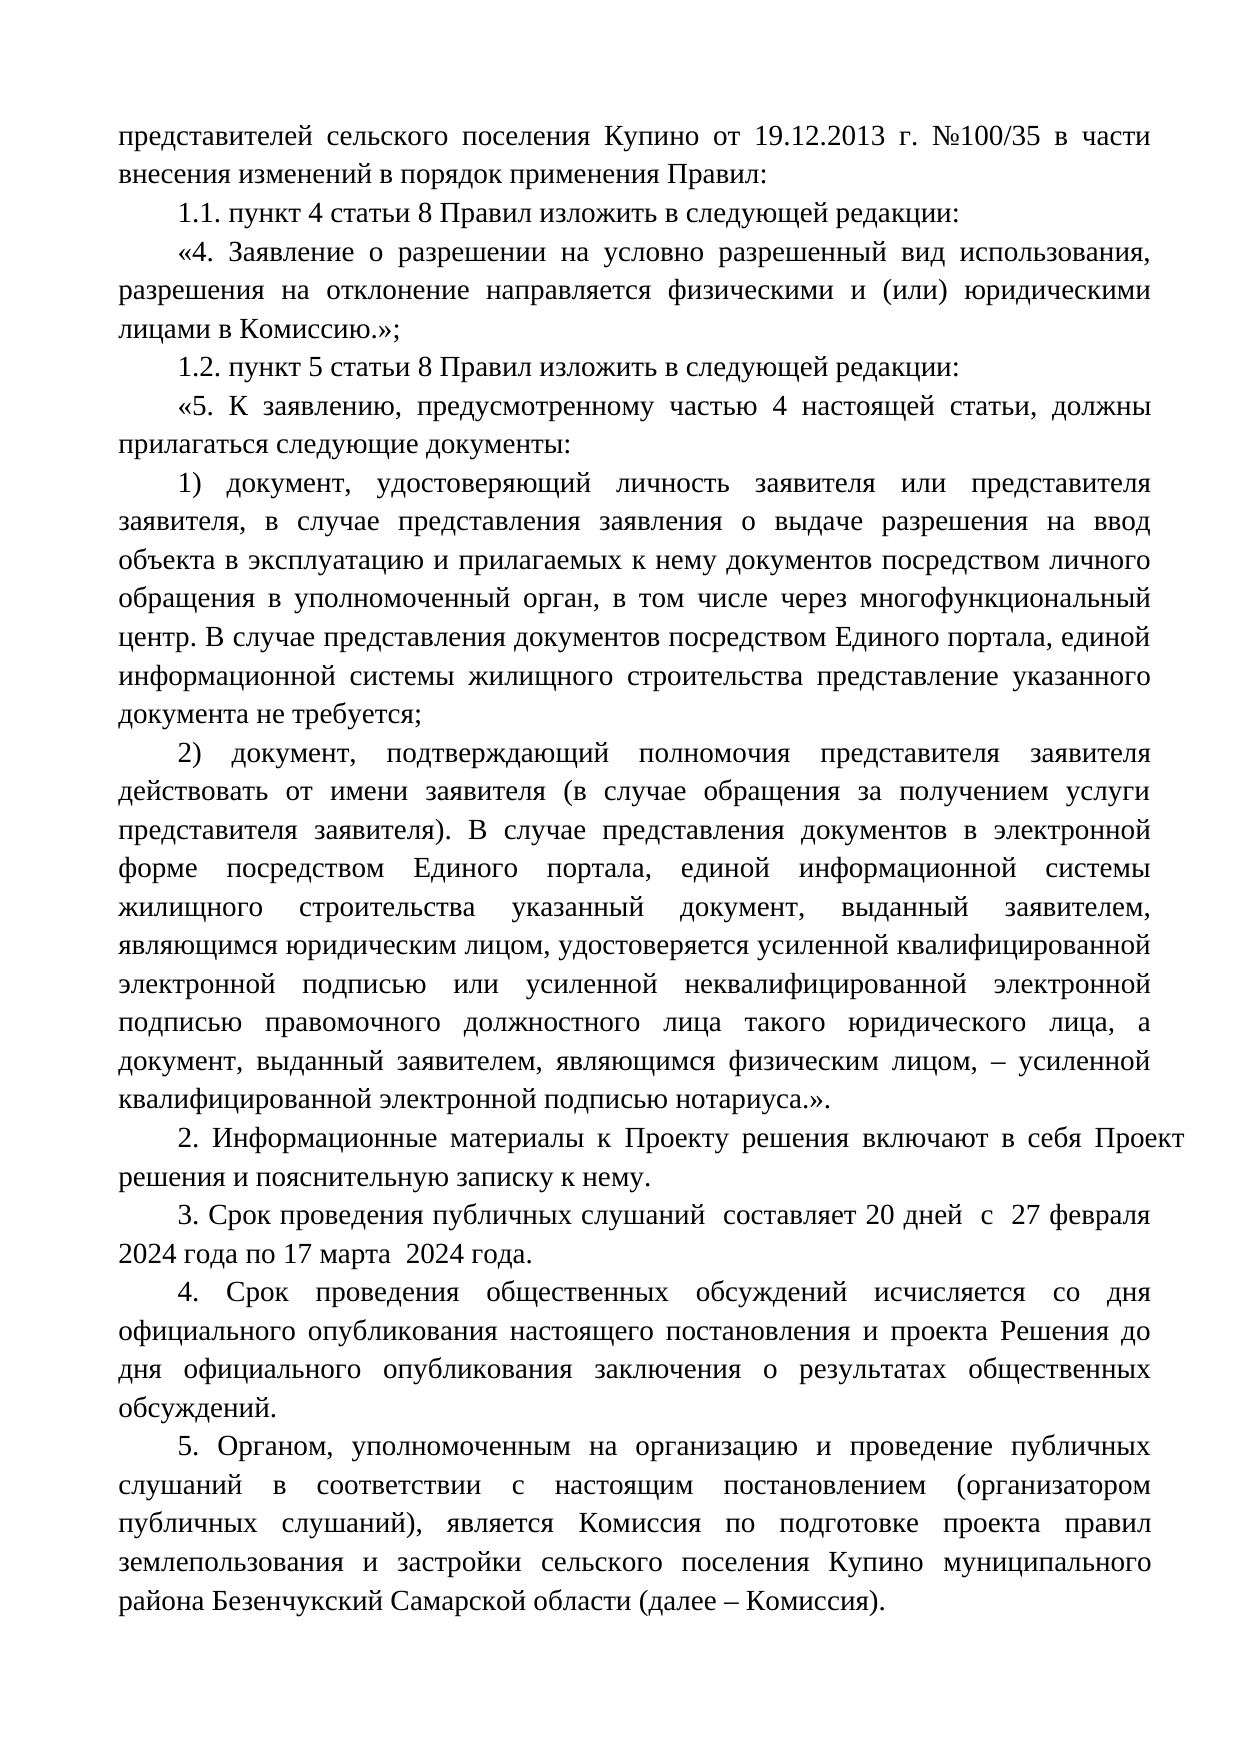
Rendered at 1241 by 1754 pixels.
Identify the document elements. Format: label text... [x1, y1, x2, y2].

text 1) документ, удостоверяющий личность заявителя или представителя заявителя, в случае представления заявления о выдаче разрешения на ввод объекта в эксплуатацию и прилагаемых к нему документов посредством личного обращения в уполномоченный орган, в том числе через многофункциональный центр. В случае представления документов посредством Единого портала, единой информационной системы жилищного строительства представление указанного документа не требуется; [118, 465, 1152, 730]
text 2) документ, подтверждающий полномочия представителя заявителя действовать от имени заявителя (в случае обращения за получением услуги представителя заявителя). В случае представления документов в электронной форме посредством Единого портала, единой информационной системы жилищного строительства указанный документ, выданный заявителем, являющимся юридическим лицом, удостоверяется усиленной квалифицированной электронной подписью или усиленной неквалифицированной электронной подписью правомочного должностного лица такого юридического лица, а документ, выданный заявителем, являющимся физическим лицом, – усиленной квалифицированной электронной подписью нотариуса.». [118, 735, 1152, 1115]
text 5. Органом, уполномоченным на организацию и проведение публичных слушаний в соответствии с настоящим постановлением (организатором публичных слушаний), является Комиссия по подготовке проекта правил землепользования и застройки сельского поселения Купино муниципального района Безенчукский Самарской области (далее – Комиссия). [118, 1428, 1152, 1616]
text «4. Заявление о разрешении на условно разрешенный вид использования, разрешения на отклонение направляется физическими и (или) юридическими лицами в Комиссию.»; [118, 234, 1152, 344]
text 2. Информационные материалы к Проекту решения включают в себя Проект решения и пояснительную записку к нему. [118, 1120, 1185, 1192]
text 1.2. пункт 5 статьи 8 Правил изложить в следующей редакции: [118, 349, 1152, 383]
text 3. Срок проведения публичных слушаний составляет 20 дней с 27 февраля 2024 года по 17 марта 2024 года. [118, 1197, 1152, 1269]
text 1.1. пункт 4 статьи 8 Правил изложить в следующей редакции: [118, 195, 1152, 229]
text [118, 118, 1152, 190]
text «5. К заявлению, предусмотренному частью 4 настоящей статьи, должны прилагаться следующие документы: [118, 388, 1152, 460]
text 4. Срок проведения общественных обсуждений исчисляется со дня официального опубликования настоящего постановления и проекта Решения до дня официального опубликования заключения о результатах общественных обсуждений. [118, 1274, 1152, 1423]
